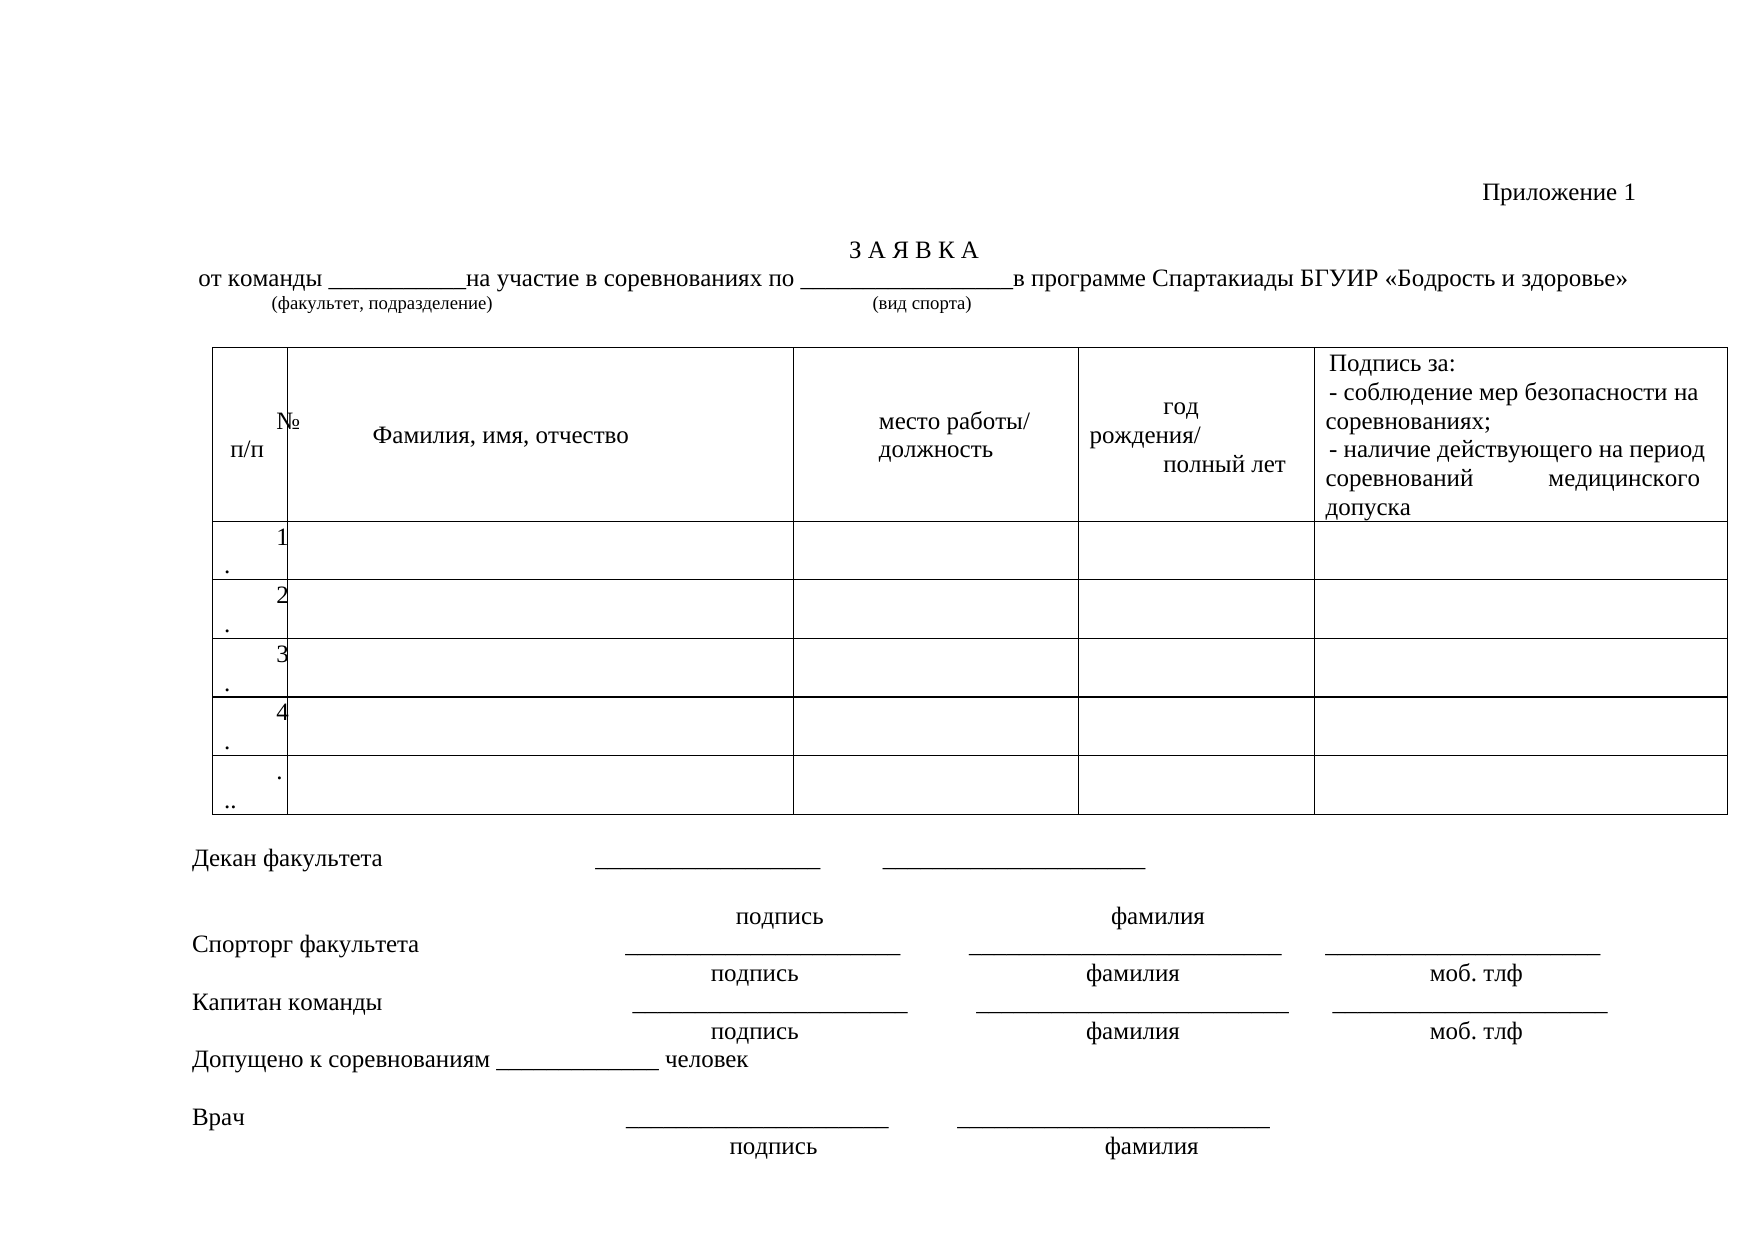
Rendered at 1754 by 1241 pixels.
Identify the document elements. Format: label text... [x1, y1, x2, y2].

table_header № п/п [213, 348, 287, 521]
text Врач _____________________ _________________________ [118, 1102, 1636, 1131]
table_cell [1315, 522, 1727, 579]
table_cell [794, 639, 1078, 696]
table_cell [1079, 580, 1314, 638]
text подпись фамилия [118, 901, 1636, 929]
table_cell [794, 522, 1078, 579]
table_header год рождения/ полный лет [1079, 348, 1314, 521]
text Капитан команды ______________________ _________________________ ______________________ [118, 987, 1636, 1016]
text Приложение 1 [118, 177, 1636, 206]
text подпись фамилия [118, 1131, 1636, 1159]
text (факультет, подразделение) (вид спорта) [118, 292, 1636, 314]
text З А Я В К А [118, 235, 1636, 263]
table_cell [288, 639, 793, 696]
table_cell [1315, 580, 1727, 638]
text Декан факультета __________________ _____________________ [118, 843, 1636, 901]
table_cell [794, 698, 1078, 755]
table_cell [1315, 698, 1727, 755]
text подпись фамилия моб. тлф [118, 958, 1636, 987]
table_cell [1079, 522, 1314, 579]
table_cell [288, 756, 793, 813]
table_header Фамилия, имя, отчество [288, 348, 793, 521]
table_cell [1079, 756, 1314, 813]
text Допущено к соревнованиям _____________ человек [118, 1044, 1636, 1073]
table_cell [1079, 698, 1314, 755]
text подпись фамилия моб. тлф [118, 1016, 1636, 1044]
table_cell [1079, 639, 1314, 696]
table_cell [1315, 756, 1727, 813]
table_header место работы/ должность [794, 348, 1078, 521]
table_cell [288, 522, 793, 579]
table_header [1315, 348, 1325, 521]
table_cell [794, 756, 1078, 813]
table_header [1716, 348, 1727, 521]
text от команды ___________на участие в соревнованиях по _________________в программе Спартакиады БГУИР «Бодрость и здоровье» [118, 263, 1636, 292]
table_cell [794, 580, 1078, 638]
table_cell [288, 580, 793, 638]
table_cell [1315, 639, 1727, 696]
text Спорторг факультета ______________________ _________________________ ______________________ [118, 929, 1636, 958]
table_cell [288, 698, 793, 755]
